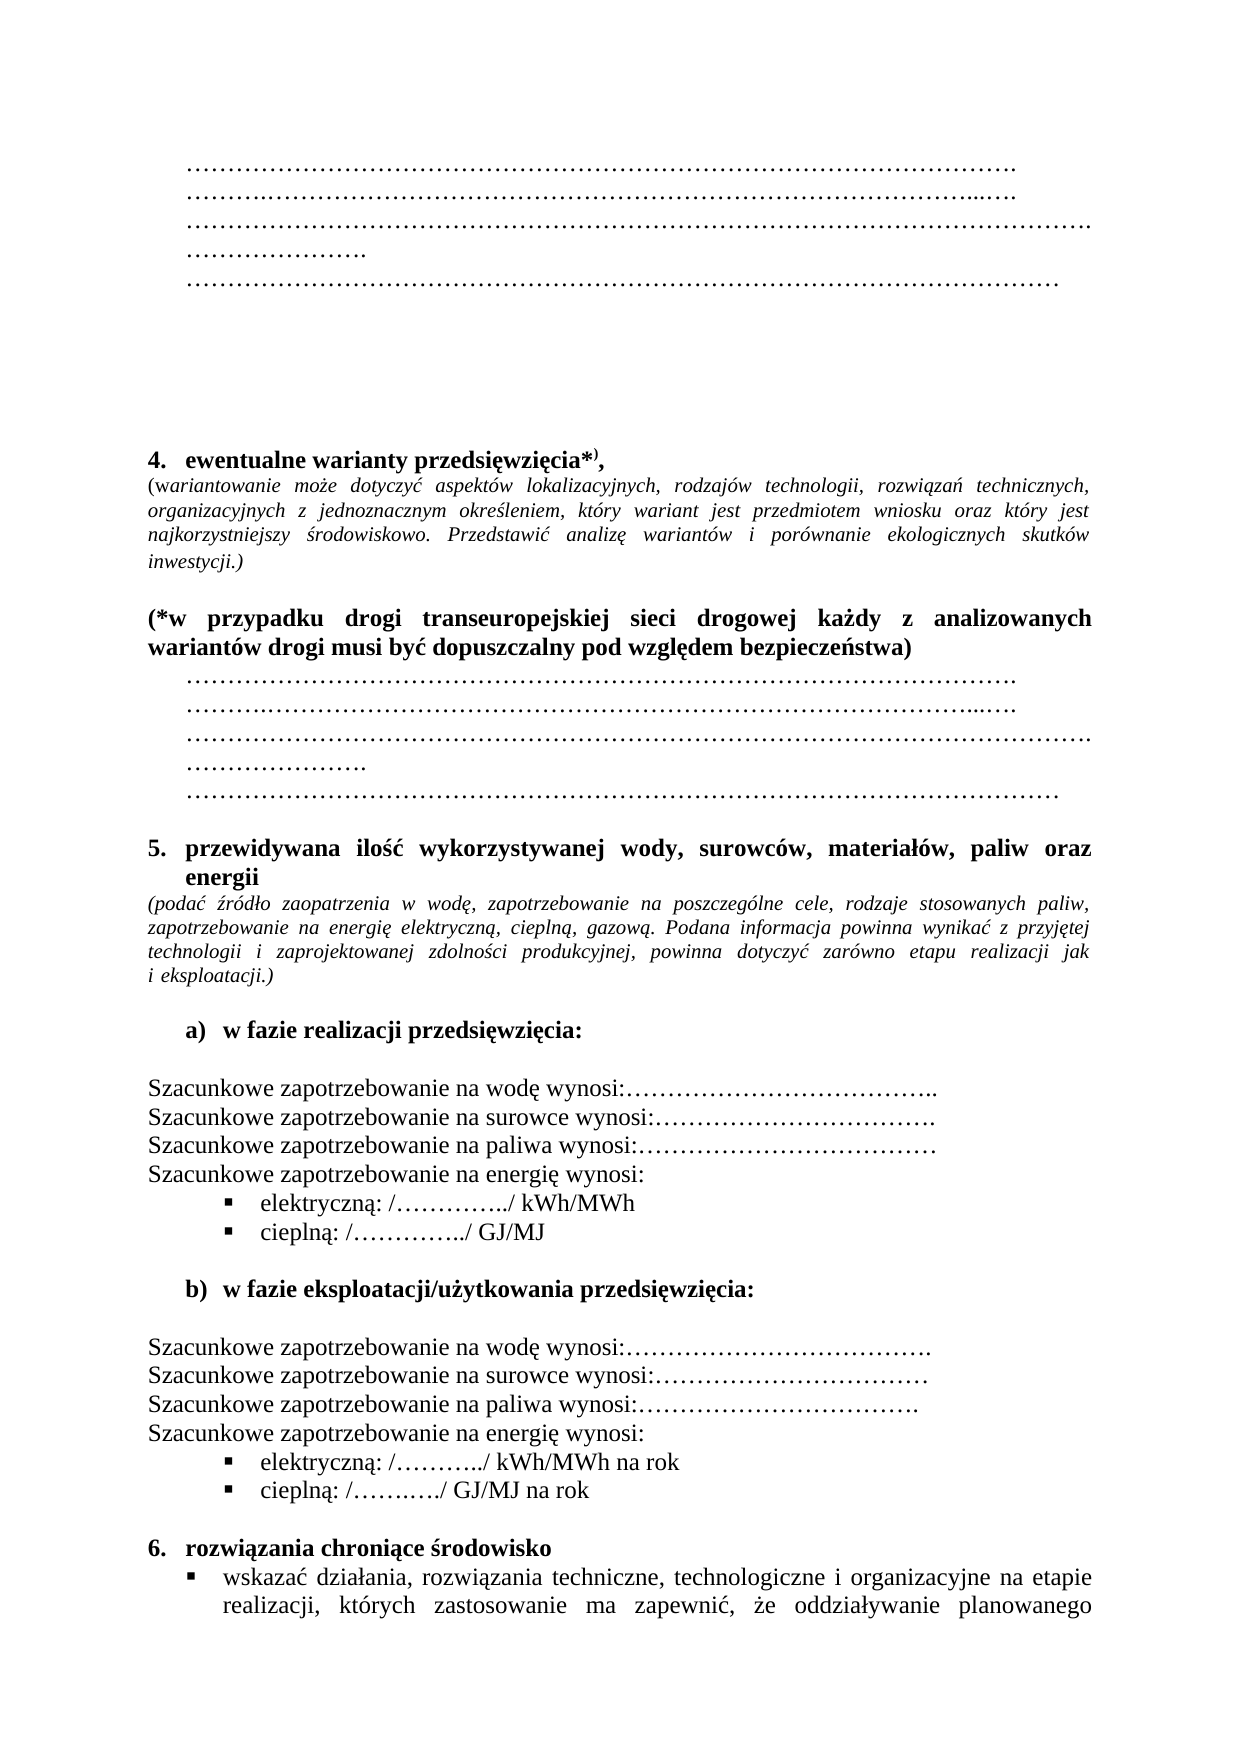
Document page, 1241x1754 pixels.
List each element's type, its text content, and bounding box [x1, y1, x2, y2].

text (podać źródło zaopatrzenia w wodę, zapotrzebowanie na poszczególne cele, rodzaje stosowanych paliw, zapotrzebowanie na energię elektryczną, cieplną, gazową. Podana informacja powinna wynikać z przyjętej technologii i zaprojektowanej zdolności produkcyjnej, powinna dotyczyć zarówno etapu realizacji jak i eksploatacji.) [148, 891, 1093, 987]
list ……………………………………………………………………………………….……….…………………………………………………………………………...….……………………………………………………………………………………………….………………….…………………………………………………………………………………………… [185, 148, 1093, 291]
text Szacunkowe zapotrzebowanie na wodę wynosi:……………………………….. [148, 1073, 1093, 1102]
list rozwiązania chroniące środowisko [148, 1533, 1093, 1562]
text (wariantowanie może dotyczyć aspektów lokalizacyjnych, rodzajów technologii, rozwiązań technicznych, organizacyjnych z jednoznacznym określeniem, który wariant jest przedmiotem wniosku oraz który jest najkorzystniejszy środowiskowo. Przedstawić analizę wariantów i porównanie ekologicznych skutków inwestycji.) [148, 473, 1093, 574]
list w fazie eksploatacji/użytkowania przedsięwzięcia: [185, 1274, 1093, 1303]
text Szacunkowe zapotrzebowanie na paliwa wynosi:……………………………… [148, 1131, 1093, 1159]
list elektryczną: /………../ kWh/MWh na rok [223, 1447, 1093, 1476]
list w fazie realizacji przedsięwzięcia: [185, 1016, 1093, 1044]
text Szacunkowe zapotrzebowanie na energię wynosi: [148, 1418, 1093, 1447]
text Szacunkowe zapotrzebowanie na wodę wynosi:………………………………. [148, 1332, 1093, 1361]
list ewentualne warianty przedsięwzięcia*), [148, 445, 1093, 473]
list ……………………………………………………………………………………….……….…………………………………………………………………………...….……………………………………………………………………………………………….………………….…………………………………………………………………………………………… [185, 661, 1093, 804]
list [185, 1562, 1093, 1619]
list cieplną: /…….…./ GJ/MJ na rok [223, 1476, 1093, 1504]
list przewidywana ilość wykorzystywanej wody, surowców, materiałów, paliw oraz energii [148, 833, 1093, 891]
list cieplną: /…………../ GJ/MJ [223, 1217, 1093, 1246]
text Szacunkowe zapotrzebowanie na surowce wynosi:…………………………… [148, 1361, 1093, 1389]
text Szacunkowe zapotrzebowanie na surowce wynosi:……………………………. [148, 1102, 1093, 1131]
text (*w przypadku drogi transeuropejskiej sieci drogowej każdy z analizowanych wariantów drogi musi być dopuszczalny pod względem bezpieczeństwa) [148, 603, 1093, 661]
text Szacunkowe zapotrzebowanie na paliwa wynosi:……………………………. [148, 1389, 1093, 1418]
text Szacunkowe zapotrzebowanie na energię wynosi: [148, 1159, 1093, 1188]
list elektryczną: /…………../ kWh/MWh [223, 1188, 1093, 1217]
